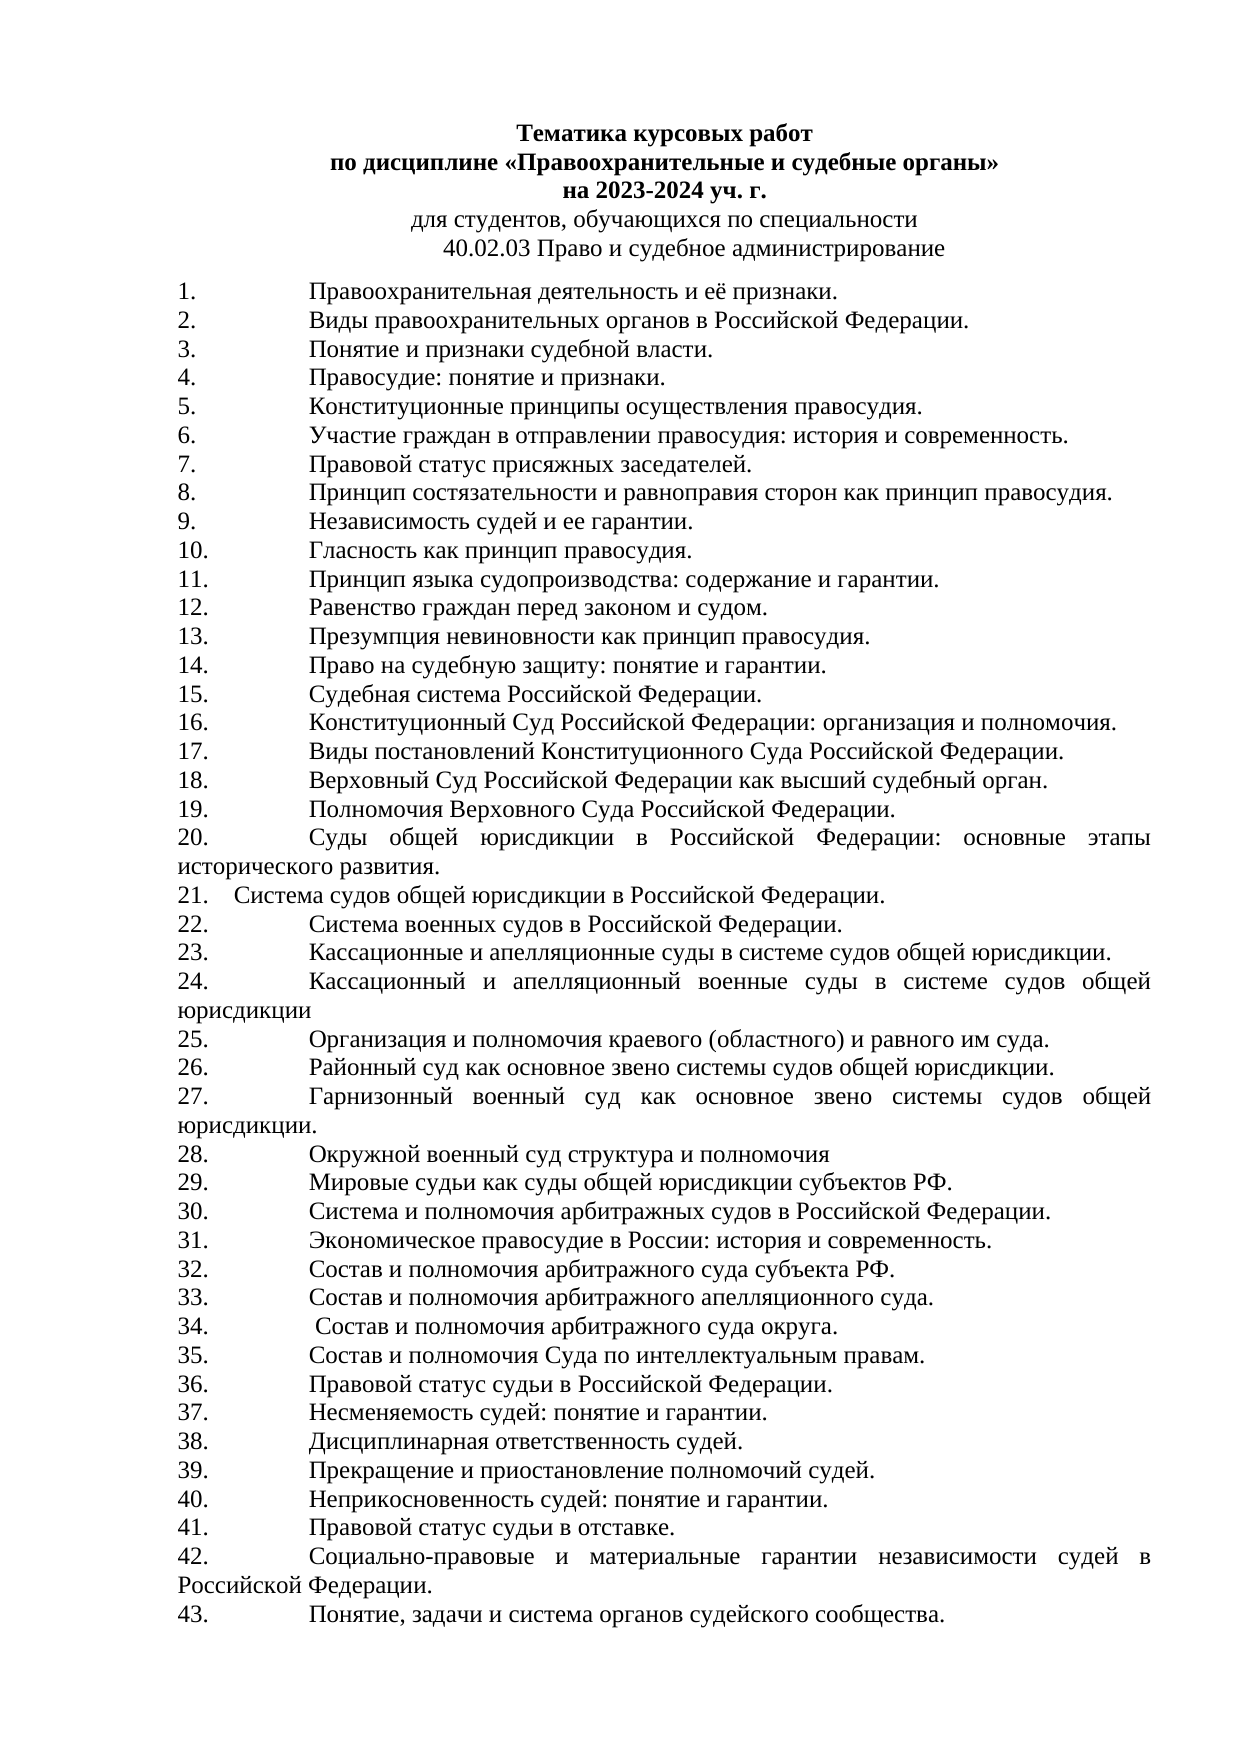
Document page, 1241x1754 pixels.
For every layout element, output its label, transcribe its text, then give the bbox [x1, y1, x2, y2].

list Презумпция невиновности как принцип правосудия. [177, 621, 1152, 650]
list Принцип состязательности и равноправия сторон как принцип правосудия. [177, 477, 1152, 506]
list Понятие, задачи и система органов судейского сообщества. [177, 1599, 1152, 1627]
list Независимость судей и ее гарантии. [177, 506, 1152, 535]
list Участие граждан в отправлении правосудия: история и современность. [177, 420, 1152, 449]
list Гласность как принцип правосудия. [177, 535, 1152, 564]
list Понятие и признаки судебной власти. [177, 334, 1152, 362]
list Правовой статус судьи в Российской Федерации. [177, 1369, 1152, 1397]
list Конституционные принципы осуществления правосудия. [177, 391, 1152, 420]
list Конституционный Суд Российской Федерации: организация и полномочия. [177, 707, 1152, 736]
list Состав и полномочия арбитражного суда округа. [177, 1311, 1152, 1340]
list Право на судебную защиту: понятие и гарантии. [177, 650, 1152, 679]
list Гарнизонный военный суд как основное звено системы судов общей юрисдикции. [177, 1081, 1152, 1139]
list Система и полномочия арбитражных судов в Российской Федерации. [177, 1196, 1152, 1225]
list Прекращение и приостановление полномочий судей. [177, 1455, 1152, 1484]
list Кассационные и апелляционные суды в системе судов общей юрисдикции. [177, 937, 1152, 966]
text Тематика курсовых работ [177, 118, 1152, 147]
list Правоохранительная деятельность и её признаки. [177, 276, 1152, 305]
list Верховный Суд Российской Федерации как высший судебный орган. [177, 765, 1152, 794]
list Судебная система Российской Федерации. [177, 679, 1152, 707]
text по дисциплине «Правоохранительные и судебные органы» [177, 147, 1152, 176]
list Система военных судов в Российской Федерации. [177, 909, 1152, 937]
list Дисциплинарная ответственность судей. [177, 1426, 1152, 1455]
list Мировые судьи как суды общей юрисдикции субъектов РФ. [177, 1167, 1152, 1196]
list Полномочия Верховного Суда Российской Федерации. [177, 794, 1152, 822]
list Несменяемость судей: понятие и гарантии. [177, 1397, 1152, 1426]
list Состав и полномочия арбитражного апелляционного суда. [177, 1282, 1152, 1311]
list Экономическое правосудие в России: история и современность. [177, 1225, 1152, 1254]
list Социально-правовые и материальные гарантии независимости судей в Российской Федерации. [177, 1541, 1152, 1599]
list Правосудие: понятие и признаки. [177, 362, 1152, 391]
list Районный суд как основное звено системы судов общей юрисдикции. [177, 1052, 1152, 1081]
text для студентов, обучающихся по специальности [177, 204, 1152, 233]
list Суды общей юрисдикции в Российской Федерации: основные этапы исторического развития. [177, 822, 1152, 880]
text на 2023-2024 уч. г. [177, 176, 1152, 204]
list Правовой статус присяжных заседателей. [177, 449, 1152, 477]
list Состав и полномочия Суда по интеллектуальным правам. [177, 1340, 1152, 1369]
list Организация и полномочия краевого (областного) и равного им суда. [177, 1024, 1152, 1052]
list Окружной военный суд структура и полномочия [177, 1139, 1152, 1167]
list Виды постановлений Конституционного Суда Российской Федерации. [177, 736, 1152, 765]
list Правовой статус судьи в отставке. [177, 1512, 1152, 1541]
list Система судов общей юрисдикции в Российской Федерации. [177, 880, 1152, 909]
list Принцип языка судопроизводства: содержание и гарантии. [177, 564, 1152, 592]
list Кассационный и апелляционный военные суды в системе судов общей юрисдикции [177, 966, 1152, 1024]
list Равенство граждан перед законом и судом. [177, 592, 1152, 621]
list Состав и полномочия арбитражного суда субъекта РФ. [177, 1254, 1152, 1282]
list Виды правоохранительных органов в Российской Федерации. [177, 305, 1152, 334]
list Неприкосновенность судей: понятие и гарантии. [177, 1484, 1152, 1512]
list 40.02.03 Право и судебное администрирование [177, 233, 1152, 262]
